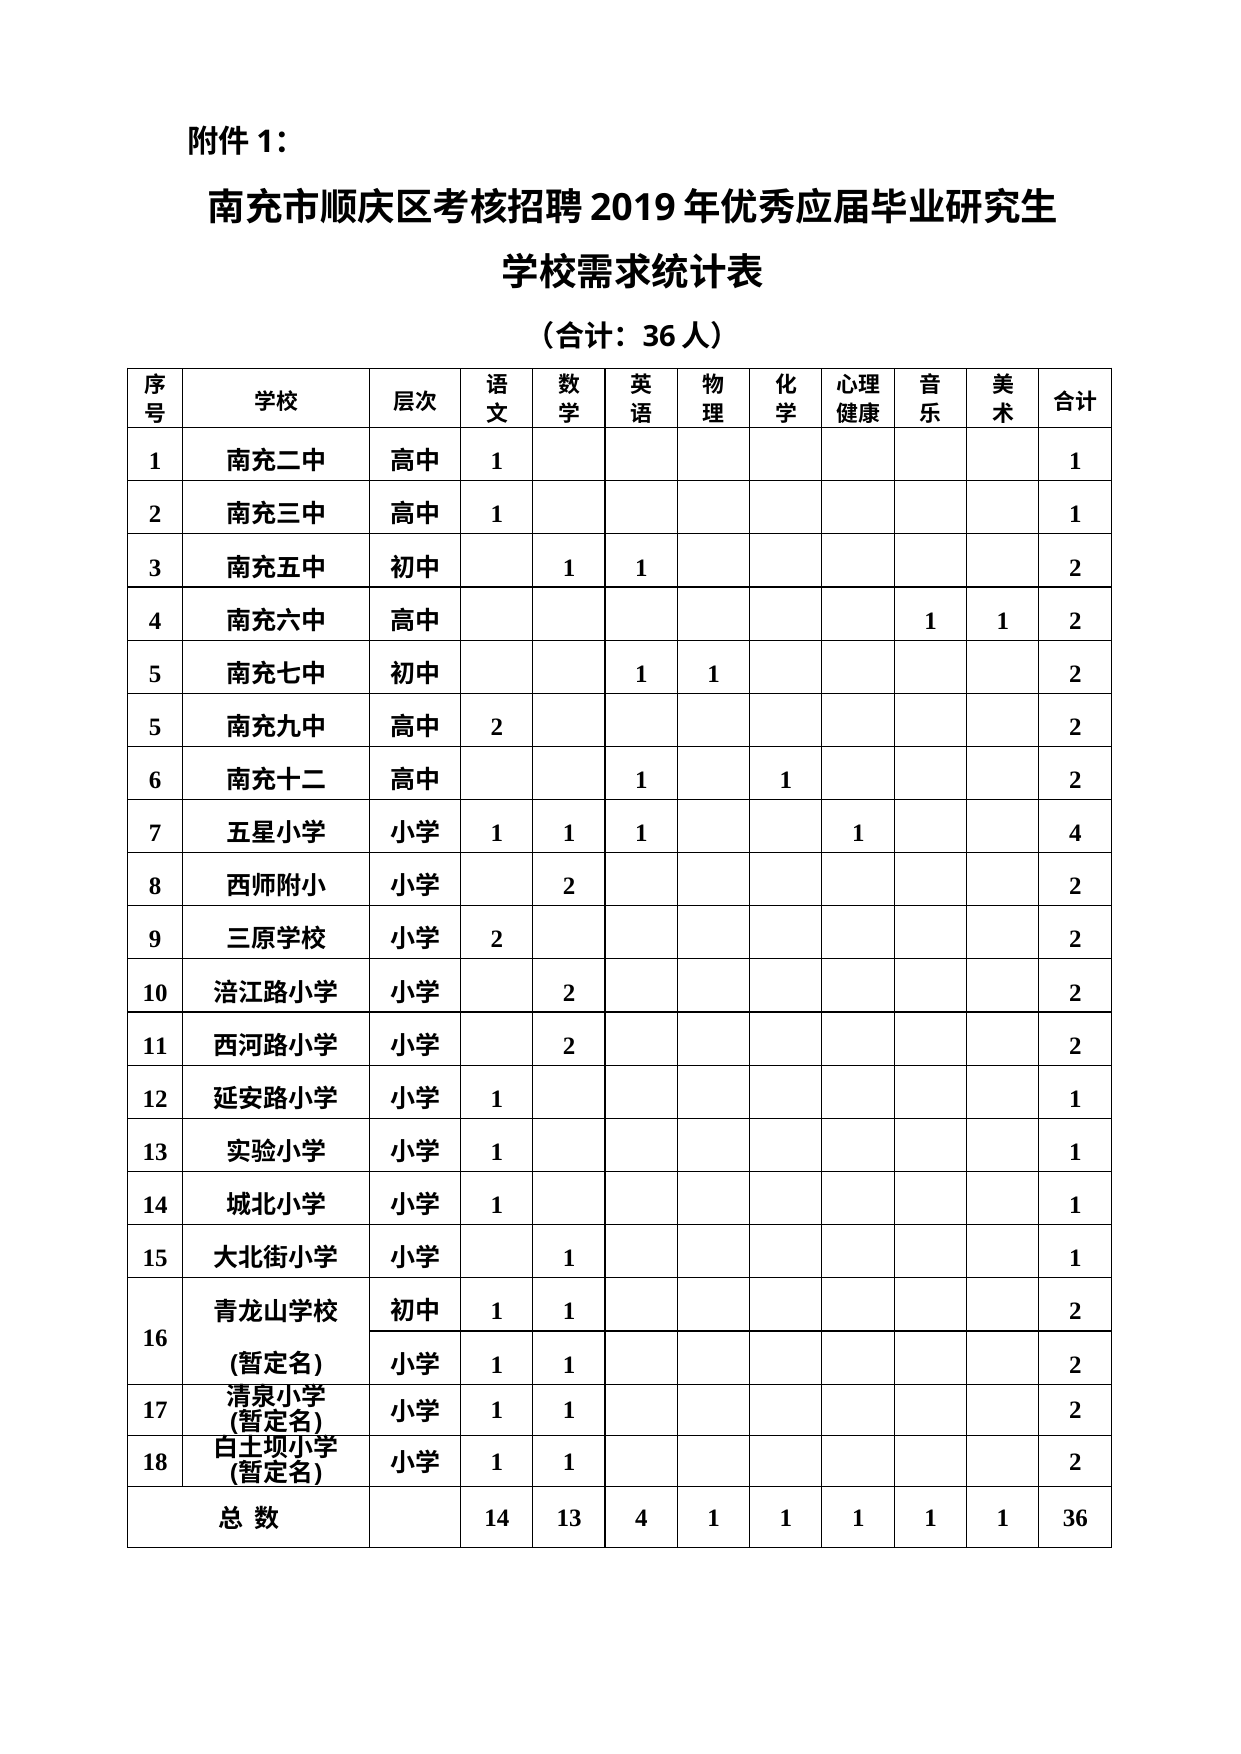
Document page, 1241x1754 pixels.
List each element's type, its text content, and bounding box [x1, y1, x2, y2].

table_cell 1 [533, 1225, 604, 1277]
table_cell [967, 1119, 1038, 1171]
table_cell [822, 1066, 894, 1118]
table_cell 1 [967, 1487, 1038, 1547]
table_cell [822, 588, 894, 639]
table_cell 南充七中 [183, 641, 369, 693]
table_cell [678, 959, 749, 1011]
table_cell [822, 694, 894, 746]
table_cell [606, 1013, 677, 1064]
table_cell [678, 428, 749, 480]
table_cell 13 [533, 1487, 604, 1547]
table_cell 10 [128, 959, 182, 1011]
table_cell 1 [128, 428, 182, 480]
table_cell 2 [1039, 747, 1111, 799]
table_cell [967, 1172, 1038, 1224]
table_cell 城北小学 [183, 1172, 369, 1224]
table_cell [606, 853, 677, 905]
table_cell [461, 1225, 532, 1277]
table_cell [895, 1172, 966, 1224]
table_cell 高中 [370, 694, 460, 746]
table_cell [895, 1278, 966, 1330]
table_cell [678, 481, 749, 533]
table_cell 2 [1039, 1436, 1111, 1486]
table_cell [533, 641, 604, 693]
table_header 数 学 [533, 369, 604, 427]
table_cell [461, 641, 532, 693]
table_cell 9 [128, 906, 182, 958]
table_cell [678, 588, 749, 639]
table_cell [678, 1119, 749, 1171]
table_cell 高中 [370, 747, 460, 799]
table_cell 14 [461, 1487, 532, 1547]
table_cell 小学 [370, 1013, 460, 1064]
table_header 层次 [370, 369, 460, 427]
table_cell 2 [1039, 853, 1111, 905]
table_cell 初中 [370, 534, 460, 586]
table_cell [533, 588, 604, 639]
table_cell [895, 1385, 966, 1435]
table_cell 16 [128, 1278, 182, 1384]
table_cell 1 [533, 1278, 604, 1330]
table_cell [895, 747, 966, 799]
table_cell 2 [1039, 641, 1111, 693]
table_cell 1 [678, 641, 749, 693]
table_cell 1 [461, 1066, 532, 1118]
table_header 合计 [1039, 369, 1111, 427]
table_cell [678, 906, 749, 958]
table_cell 1 [1039, 1172, 1111, 1224]
table_cell 2 [1039, 906, 1111, 958]
table_cell 1 [606, 534, 677, 586]
table_cell 高中 [370, 588, 460, 639]
table_cell [461, 588, 532, 639]
table_cell 南充三中 [183, 481, 369, 533]
table_cell [750, 1385, 821, 1435]
table_cell [967, 1013, 1038, 1064]
table_cell 1 [533, 534, 604, 586]
table_cell 初中 [370, 1278, 460, 1330]
table_cell [678, 1385, 749, 1435]
table_cell [895, 853, 966, 905]
table_cell 2 [1039, 959, 1111, 1011]
table_cell 18 [128, 1436, 182, 1486]
table_cell 南充十二 [183, 747, 369, 799]
table_cell [895, 1225, 966, 1277]
table_cell 11 [128, 1013, 182, 1064]
table_cell [606, 481, 677, 533]
table_cell [678, 1332, 749, 1384]
table_cell 1 [461, 1385, 532, 1435]
table_cell 初中 [370, 641, 460, 693]
table_cell [822, 1436, 894, 1486]
table_cell 五星小学 [183, 800, 369, 852]
table_cell 1 [461, 1436, 532, 1486]
table_cell [606, 1332, 677, 1384]
table_cell [750, 906, 821, 958]
table_cell 1 [1039, 428, 1111, 480]
table_cell [822, 1332, 894, 1384]
table_cell [606, 906, 677, 958]
table_cell [606, 588, 677, 639]
table_cell 1 [1039, 1066, 1111, 1118]
table_cell 1 [533, 1436, 604, 1486]
table_cell 1 [461, 1278, 532, 1330]
table_cell [750, 853, 821, 905]
table_cell [750, 1172, 821, 1224]
table_cell [678, 800, 749, 852]
table_cell [678, 534, 749, 586]
table_cell 15 [128, 1225, 182, 1277]
table_cell [533, 906, 604, 958]
table_cell 2 [461, 906, 532, 958]
table_cell [750, 1436, 821, 1486]
table_header 心理 健康 [822, 369, 894, 427]
table_cell [606, 1278, 677, 1330]
table_cell 17 [128, 1385, 182, 1435]
table_header 化 学 [750, 369, 821, 427]
table_cell 2 [1039, 1385, 1111, 1435]
table_cell [606, 428, 677, 480]
table_cell [678, 1436, 749, 1486]
table_cell 白土坝小学 (暂定名) [183, 1436, 369, 1486]
table_cell [822, 1119, 894, 1171]
table_cell [967, 481, 1038, 533]
table_cell [895, 534, 966, 586]
table_cell 南充五中 [183, 534, 369, 586]
table_cell 36 [1039, 1487, 1111, 1547]
table_cell [606, 1172, 677, 1224]
table_cell [895, 1119, 966, 1171]
table_cell [822, 1172, 894, 1224]
table_cell [895, 1013, 966, 1064]
table_cell [822, 534, 894, 586]
table_header 物 理 [678, 369, 749, 427]
table_header 英 语 [606, 369, 677, 427]
table_cell 8 [128, 853, 182, 905]
table_cell [967, 1436, 1038, 1486]
table_cell 2 [128, 481, 182, 533]
table_cell [750, 800, 821, 852]
table_cell 5 [128, 694, 182, 746]
table_cell 1 [750, 1487, 821, 1547]
table_cell 1 [606, 747, 677, 799]
table_cell 4 [1039, 800, 1111, 852]
table_cell 实验小学 [183, 1119, 369, 1171]
table_cell 小学 [370, 1172, 460, 1224]
table_cell 2 [533, 853, 604, 905]
table_cell [533, 481, 604, 533]
table_cell 7 [128, 800, 182, 852]
table_cell [533, 1119, 604, 1171]
table_cell [750, 481, 821, 533]
table_cell [895, 959, 966, 1011]
table_cell 西师附小 [183, 853, 369, 905]
table_cell 1 [461, 800, 532, 852]
table_cell 1 [533, 1332, 604, 1384]
table_cell 清泉小学 (暂定名) [183, 1385, 369, 1435]
table_cell 小学 [370, 853, 460, 905]
table_cell 小学 [370, 906, 460, 958]
table_cell 1 [461, 1332, 532, 1384]
table_cell [895, 481, 966, 533]
table_cell [678, 1066, 749, 1118]
table_cell 1 [678, 1487, 749, 1547]
table_cell [533, 747, 604, 799]
table_cell [750, 959, 821, 1011]
table_cell [750, 694, 821, 746]
table_cell [461, 1013, 532, 1064]
table_cell 小学 [370, 959, 460, 1011]
table_cell 南充六中 [183, 588, 369, 639]
table_cell [895, 1066, 966, 1118]
table_cell [370, 1487, 460, 1547]
table_cell [967, 800, 1038, 852]
table_cell [967, 641, 1038, 693]
table_cell 南充九中 [183, 694, 369, 746]
table_cell 高中 [370, 481, 460, 533]
table_cell 2 [461, 694, 532, 746]
table_cell [606, 1225, 677, 1277]
table_cell 1 [533, 800, 604, 852]
table_cell [822, 1225, 894, 1277]
table_cell 5 [128, 641, 182, 693]
table_cell 6 [128, 747, 182, 799]
text （合计：36人） [187, 301, 1078, 366]
table_cell [533, 428, 604, 480]
table_cell [822, 1385, 894, 1435]
table_cell 1 [750, 747, 821, 799]
table_cell [461, 959, 532, 1011]
table_cell 三原学校 [183, 906, 369, 958]
table_cell 小学 [370, 1332, 460, 1384]
table_cell 1 [461, 1119, 532, 1171]
table_cell [822, 481, 894, 533]
table_cell [967, 959, 1038, 1011]
table_cell 涪江路小学 [183, 959, 369, 1011]
table_cell [750, 1119, 821, 1171]
table_header 学校 [183, 369, 369, 427]
table_cell 延安路小学 [183, 1066, 369, 1118]
table_cell [678, 747, 749, 799]
table_cell [967, 853, 1038, 905]
table_cell 小学 [370, 1119, 460, 1171]
table_cell 1 [461, 428, 532, 480]
table_cell [678, 1225, 749, 1277]
text 南充市顺庆区考核招聘2019年优秀应届毕业研究生 [187, 171, 1078, 236]
table_cell 2 [1039, 694, 1111, 746]
table_cell 1 [1039, 481, 1111, 533]
table_cell [606, 1436, 677, 1486]
table_cell [967, 747, 1038, 799]
table_cell [967, 1385, 1038, 1435]
table_cell 1 [1039, 1225, 1111, 1277]
table_header 美 术 [967, 369, 1038, 427]
table_cell [678, 1172, 749, 1224]
table_cell 小学 [370, 1066, 460, 1118]
table_cell 南充二中 [183, 428, 369, 480]
table_cell [750, 534, 821, 586]
table_cell [895, 428, 966, 480]
table_cell [967, 428, 1038, 480]
table_cell [750, 641, 821, 693]
table_cell 2 [1039, 1013, 1111, 1064]
table_cell [750, 1332, 821, 1384]
table_cell [533, 1172, 604, 1224]
table_cell 2 [1039, 1278, 1111, 1330]
table_cell [967, 694, 1038, 746]
table_cell 高中 [370, 428, 460, 480]
table_cell [822, 1013, 894, 1064]
table_cell [461, 747, 532, 799]
table_cell 1 [606, 800, 677, 852]
table_header 音 乐 [895, 369, 966, 427]
table_header 语 文 [461, 369, 532, 427]
table_cell [461, 534, 532, 586]
table_cell 2 [1039, 534, 1111, 586]
table_cell [678, 1013, 749, 1064]
table_cell 1 [1039, 1119, 1111, 1171]
table_cell [822, 1278, 894, 1330]
table_cell [678, 853, 749, 905]
table_cell [606, 694, 677, 746]
table_cell [678, 694, 749, 746]
table_cell [822, 747, 894, 799]
table_cell 1 [895, 588, 966, 639]
table_cell 1 [606, 641, 677, 693]
table_cell [533, 694, 604, 746]
table_cell [967, 1225, 1038, 1277]
text 附件1： [187, 106, 1078, 171]
table_cell 3 [128, 534, 182, 586]
table_cell 2 [1039, 1332, 1111, 1384]
table_cell [606, 1066, 677, 1118]
table_cell [822, 641, 894, 693]
table_cell 大北街小学 [183, 1225, 369, 1277]
table_cell [895, 694, 966, 746]
table_cell 小学 [370, 1436, 460, 1486]
table_cell [822, 906, 894, 958]
table_cell 14 [128, 1172, 182, 1224]
table_cell [822, 428, 894, 480]
table_cell 12 [128, 1066, 182, 1118]
table_cell 4 [128, 588, 182, 639]
table_cell [750, 428, 821, 480]
table_cell 1 [822, 1487, 894, 1547]
table_cell [895, 1332, 966, 1384]
table_cell 2 [533, 1013, 604, 1064]
table_cell 2 [533, 959, 604, 1011]
table_cell 1 [967, 588, 1038, 639]
table_cell [822, 959, 894, 1011]
table_cell [895, 641, 966, 693]
table_cell [606, 1119, 677, 1171]
table_cell 青龙山学校 (暂定名) [183, 1278, 369, 1384]
text 学校需求统计表 [187, 236, 1078, 301]
table_cell 1 [822, 800, 894, 852]
table_cell [967, 534, 1038, 586]
table_cell [750, 1066, 821, 1118]
table_cell [822, 853, 894, 905]
table_cell 13 [128, 1119, 182, 1171]
table_cell [750, 1225, 821, 1277]
table_cell 小学 [370, 1225, 460, 1277]
table_cell 1 [895, 1487, 966, 1547]
table_cell 总 数 [128, 1487, 369, 1547]
table_cell [967, 906, 1038, 958]
table_cell [606, 959, 677, 1011]
table_cell 小学 [370, 800, 460, 852]
table_cell [967, 1066, 1038, 1118]
table_header 序 号 [128, 369, 182, 427]
table_cell [750, 1278, 821, 1330]
table_cell [895, 906, 966, 958]
table_cell [895, 1436, 966, 1486]
table_cell 4 [606, 1487, 677, 1547]
table_cell [461, 853, 532, 905]
table_cell [750, 1013, 821, 1064]
table_cell 小学 [370, 1385, 460, 1435]
table_cell 1 [533, 1385, 604, 1435]
table_cell [678, 1278, 749, 1330]
table_cell 2 [1039, 588, 1111, 639]
table_cell 1 [461, 481, 532, 533]
table_cell [967, 1332, 1038, 1384]
table_cell 西河路小学 [183, 1013, 369, 1064]
table_cell [967, 1278, 1038, 1330]
table_cell [533, 1066, 604, 1118]
table_cell [750, 588, 821, 639]
table_cell [606, 1385, 677, 1435]
table_cell [895, 800, 966, 852]
table_cell 1 [461, 1172, 532, 1224]
